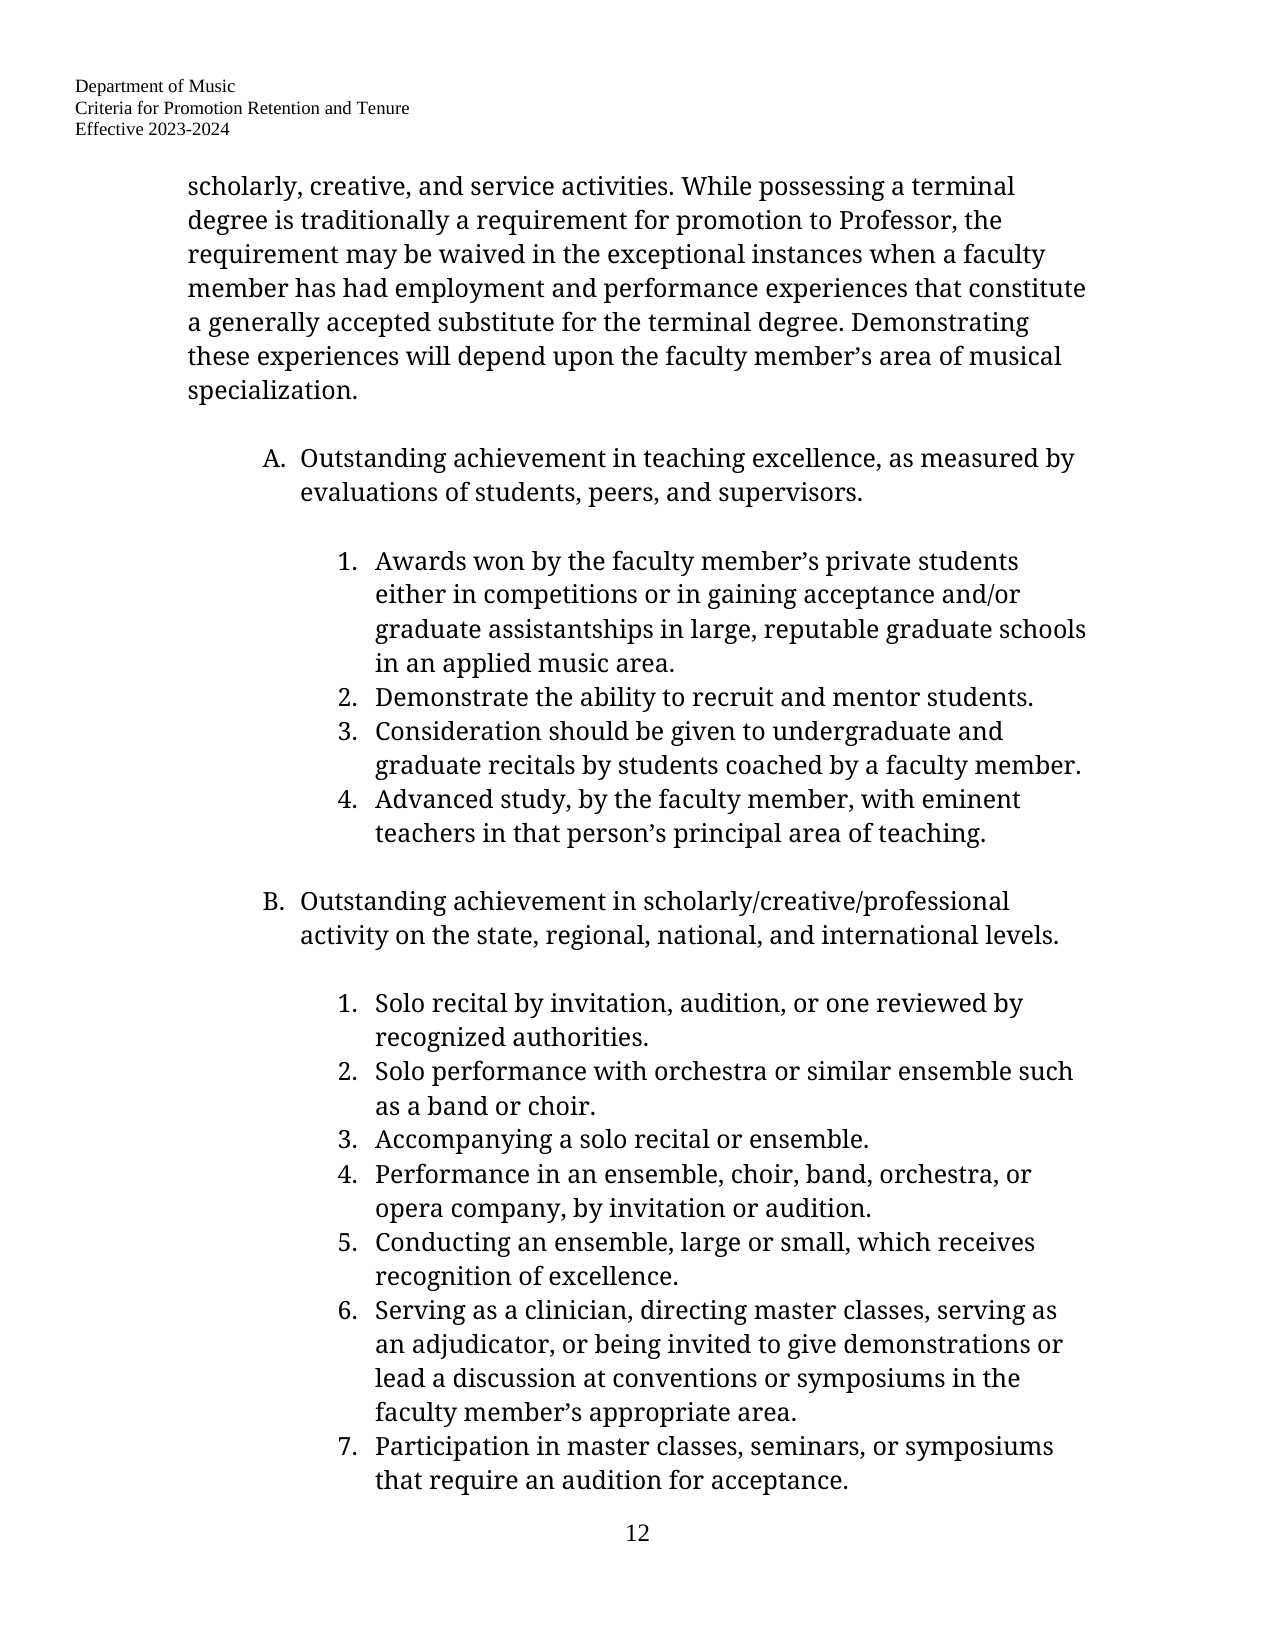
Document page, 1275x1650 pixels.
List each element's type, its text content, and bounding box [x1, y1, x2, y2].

text 6. Serving as a clinician, directing master classes, serving as an adjudicator, or being invited to give demonstrations or lead a discussion at conventions or symposiums in the faculty member’s appropriate area. [337, 1292, 1087, 1429]
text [187, 168, 1087, 407]
text 2. Solo performance with orchestra or similar ensemble such as a band or choir. [337, 1054, 1087, 1122]
text 1. Solo recital by invitation, audition, or one reviewed by recognized authorities. [337, 986, 1087, 1054]
text 3. Accompanying a solo recital or ensemble. [337, 1122, 1087, 1156]
text 1. Awards won by the faculty member’s private students either in competitions or in gaining acceptance and/or graduate assistantships in large, reputable graduate schools in an applied music area. [337, 543, 1087, 679]
text 2. Demonstrate the ability to recruit and mentor students. [337, 679, 1087, 713]
text A. Outstanding achievement in teaching excellence, as measured by evaluations of students, peers, and supervisors. [262, 441, 1087, 509]
text 7. Participation in master classes, seminars, or symposiums that require an audition for acceptance. [337, 1429, 1087, 1497]
text 4. Performance in an ensemble, choir, band, orchestra, or opera company, by invitation or audition. [337, 1156, 1087, 1224]
text 3. Consideration should be given to undergraduate and graduate recitals by students coached by a faculty member. [337, 713, 1087, 782]
text 4. Advanced study, by the faculty member, with eminent teachers in that person’s principal area of teaching. [337, 782, 1087, 850]
text 5. Conducting an ensemble, large or small, which receives recognition of excellence. [337, 1224, 1087, 1292]
text B. Outstanding achievement in scholarly/creative/professional activity on the state, regional, national, and international levels. [262, 884, 1087, 952]
